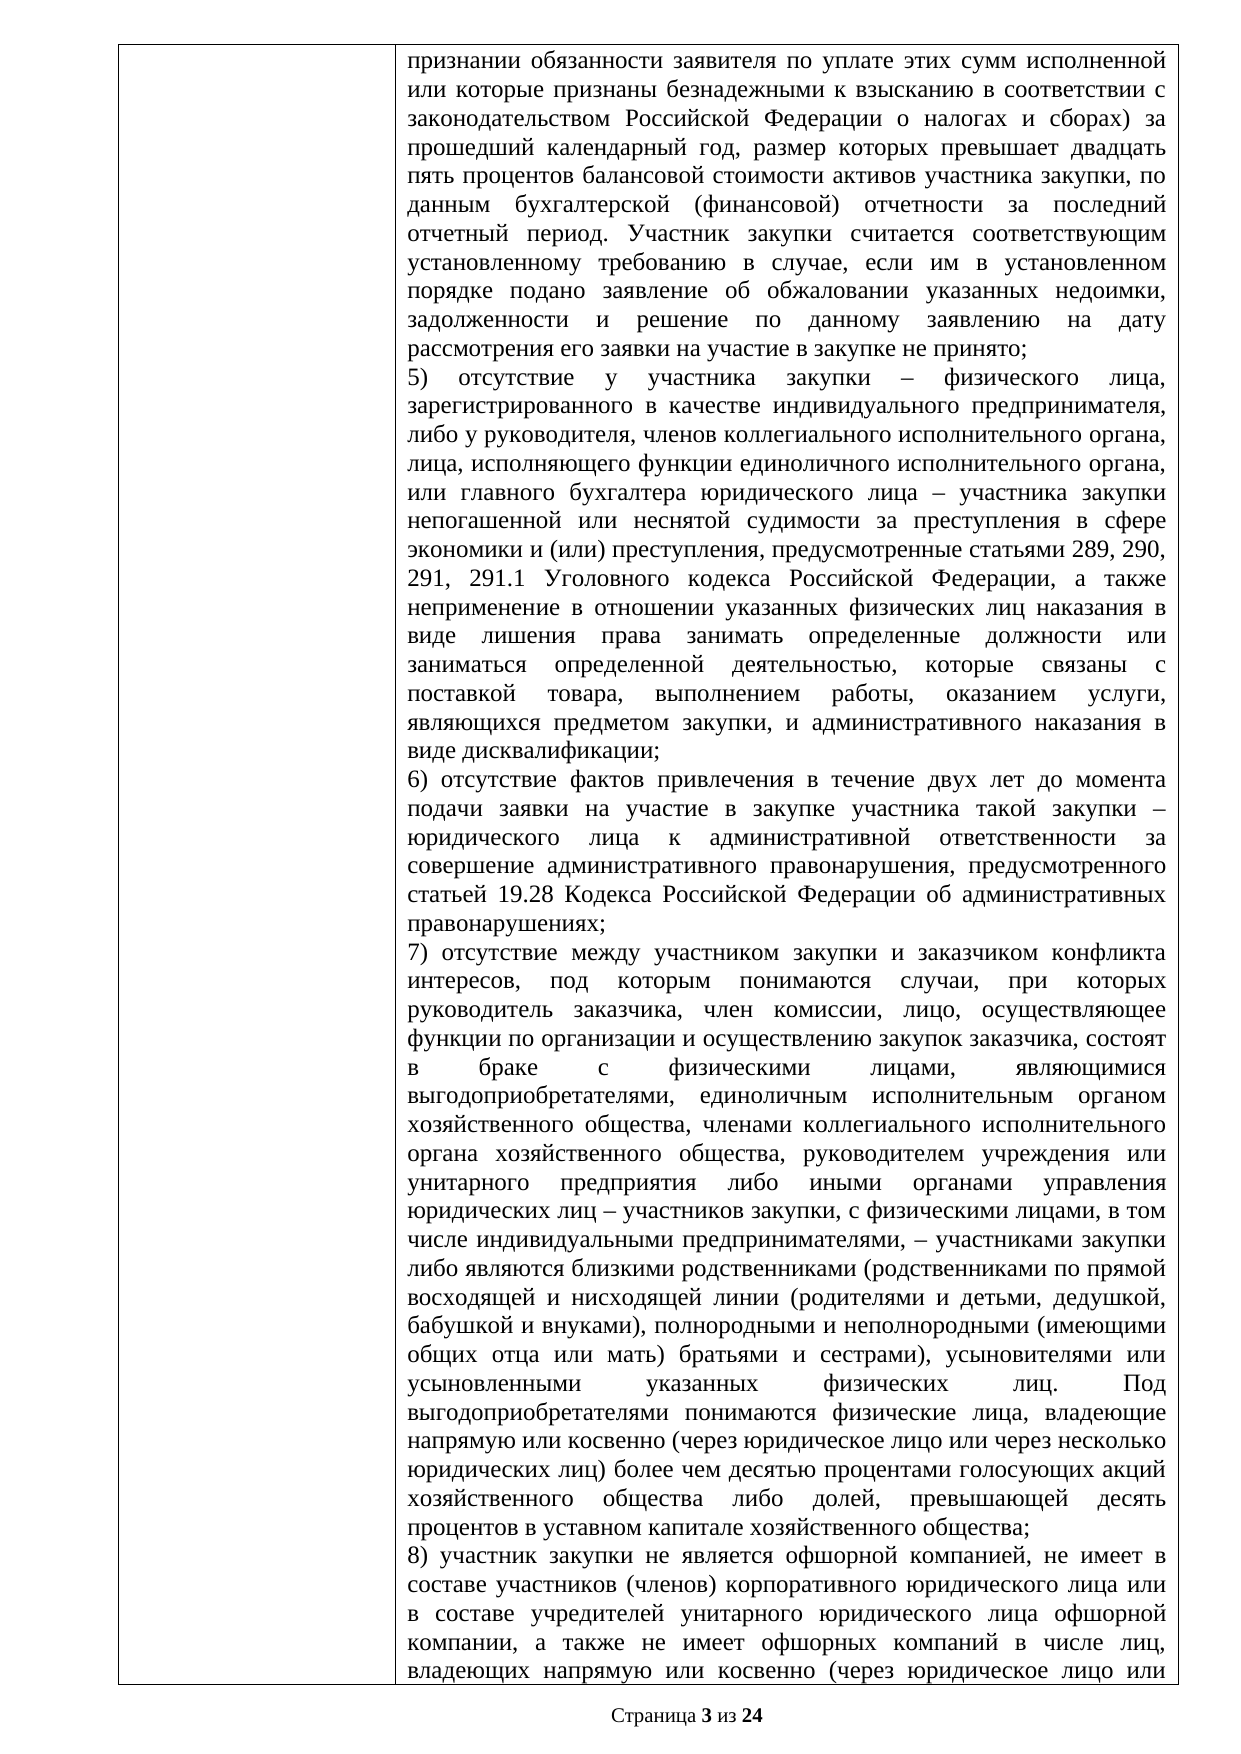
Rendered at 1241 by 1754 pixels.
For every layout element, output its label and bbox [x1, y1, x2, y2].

table_cell [119, 45, 395, 1684]
table_cell [396, 45, 1178, 1684]
